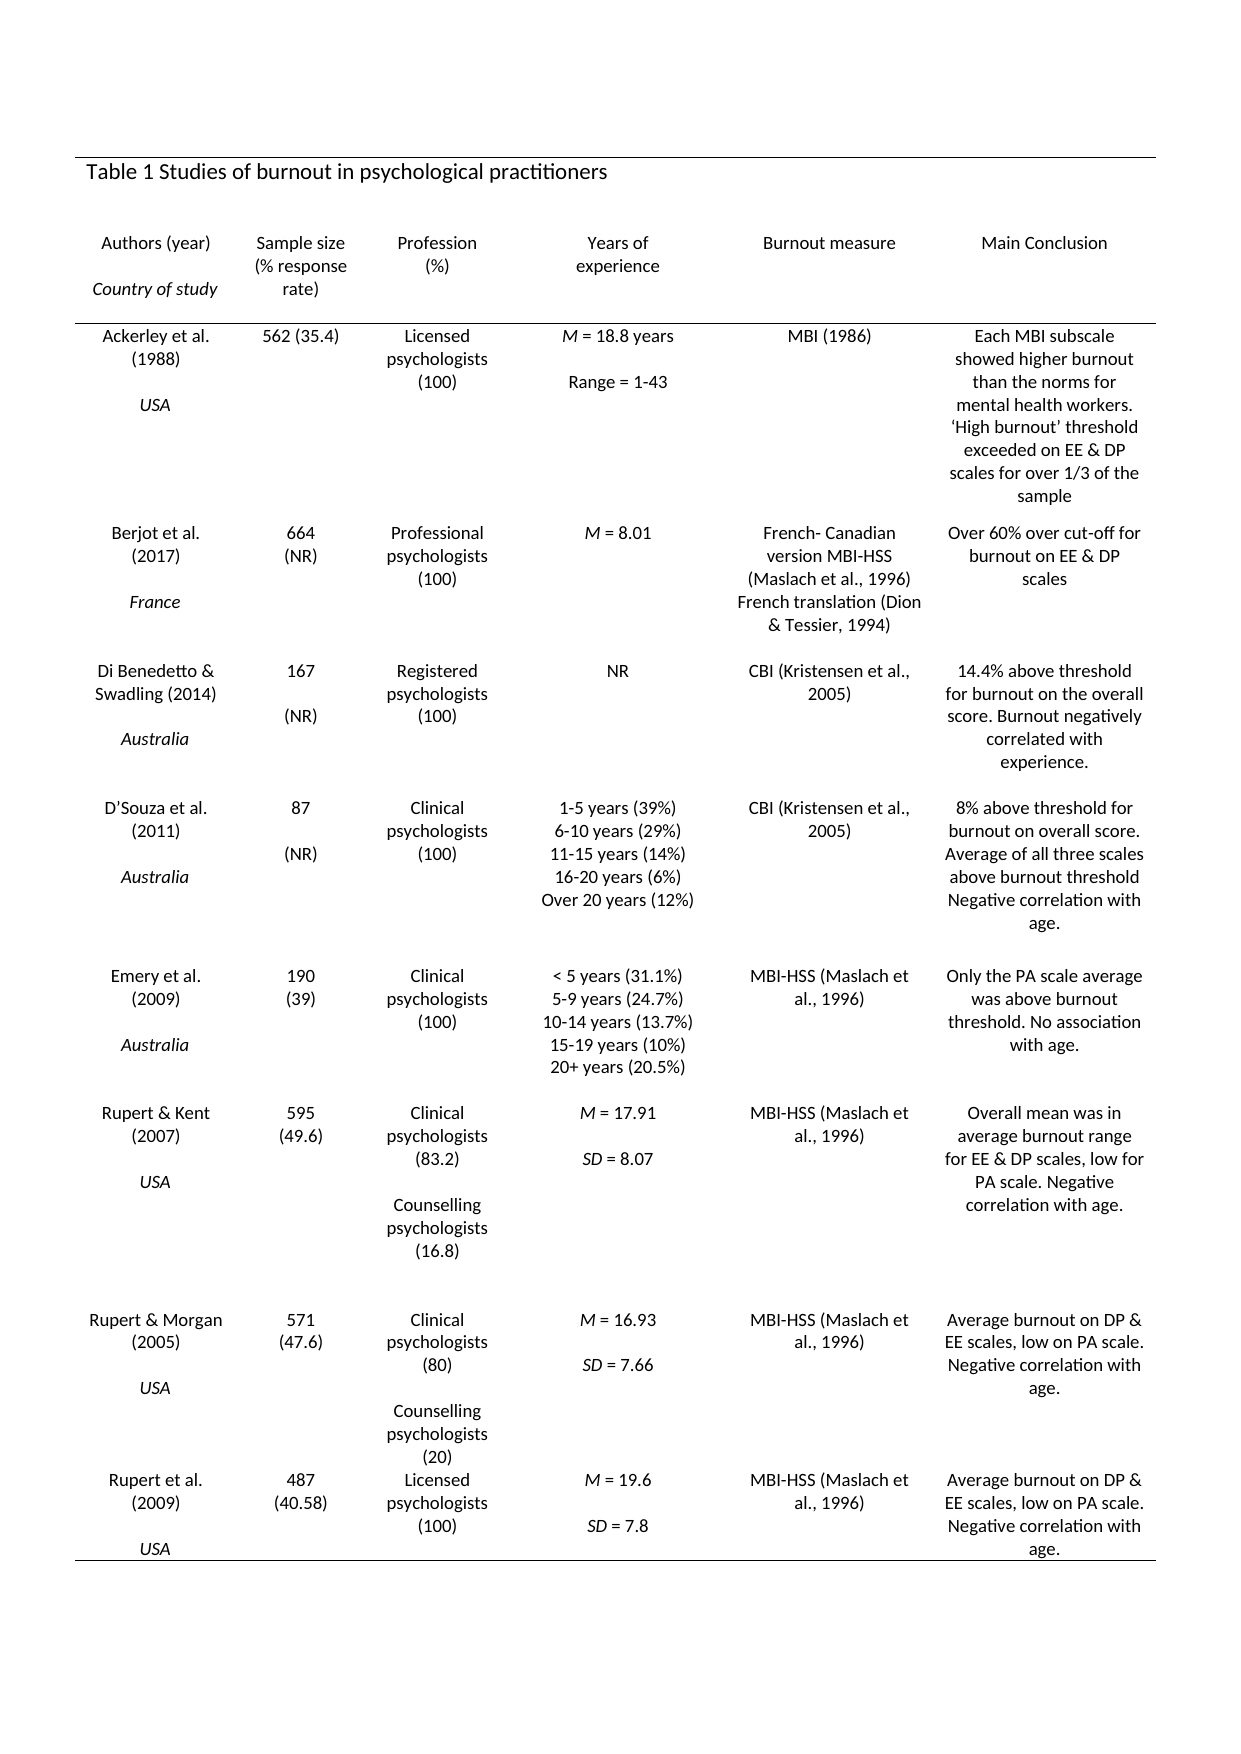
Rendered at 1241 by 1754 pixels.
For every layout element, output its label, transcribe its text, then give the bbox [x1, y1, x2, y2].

table_cell CBI (Kristensen et al., 2005) [726, 796, 933, 964]
table_cell Rupert & Morgan (2005) USA [75, 1308, 237, 1468]
table_cell M = 17.91 SD = 8.07 [510, 1102, 726, 1308]
table_header Table 1 Studies of burnout in psychological practitioners [75, 158, 1156, 231]
table_cell Emery et al. (2009) Australia [75, 964, 237, 1102]
table_cell NR [510, 659, 726, 796]
table_cell D’Souza et al. (2011) Australia [75, 796, 237, 964]
table_cell Berjot et al. (2017) France [75, 521, 237, 659]
table_cell Over 60% over cut-off for burnout on EE & DP scales [933, 521, 1156, 659]
table_cell 87 (NR) [237, 796, 365, 964]
table_cell Rupert & Kent (2007) USA [75, 1102, 237, 1308]
table_cell Each MBI subscale showed higher burnout than the norms for mental health workers. ‘High burnout’ threshold exceeded on EE & DP scales for over 1/3 of the sample [933, 324, 1156, 521]
table_cell Licensed psychologists (100) [365, 324, 510, 521]
table_cell M = 8.01 [510, 521, 726, 659]
table_cell 167 (NR) [237, 659, 365, 796]
table_cell Rupert et al. (2009) USA [75, 1468, 237, 1560]
table_cell Main Conclusion [933, 231, 1156, 323]
table_cell 562 (35.4) [237, 324, 365, 521]
table_cell Average burnout on DP & EE scales, low on PA scale. Negative correlation with age. [933, 1468, 1156, 1560]
table_cell 664 (NR) [237, 521, 365, 659]
table_cell 595 (49.6) [237, 1102, 365, 1308]
table_cell Registered psychologists (100) [365, 659, 510, 796]
table_cell < 5 years (31.1%) 5-9 years (24.7%) 10-14 years (13.7%) 15-19 years (10%) 20+ years (20.5%) [510, 964, 726, 1102]
table_cell Clinical psychologists (80) Counselling psychologists (20) [365, 1308, 510, 1468]
table_cell Clinical psychologists (83.2) Counselling psychologists (16.8) [365, 1102, 510, 1308]
table_cell M = 19.6 SD = 7.8 [510, 1468, 726, 1560]
table_cell Years of experience [510, 231, 726, 323]
table_cell Burnout measure [726, 231, 933, 323]
table_cell Profession (%) [365, 231, 510, 323]
table_cell 571 (47.6) [237, 1308, 365, 1468]
table_cell MBI-HSS (Maslach et al., 1996) [726, 1102, 933, 1308]
table_cell CBI (Kristensen et al., 2005) [726, 659, 933, 796]
table_cell Di Benedetto & Swadling (2014) Australia [75, 659, 237, 796]
table_cell 487 (40.58) [237, 1468, 365, 1560]
table_cell Only the PA scale average was above burnout threshold. No association with age. [933, 964, 1156, 1102]
table_cell 14.4% above threshold for burnout on the overall score. Burnout negatively correlated with experience. [933, 659, 1156, 796]
table_cell M = 16.93 SD = 7.66 [510, 1308, 726, 1468]
table_cell Ackerley et al. (1988) USA [75, 324, 237, 521]
table_cell MBI (1986) [726, 324, 933, 521]
table_cell Licensed psychologists (100) [365, 1468, 510, 1560]
table_cell Professional psychologists (100) [365, 521, 510, 659]
table_cell French- Canadian version MBI-HSS (Maslach et al., 1996) French translation (Dion & Tessier, 1994) [726, 521, 933, 659]
table_cell Average burnout on DP & EE scales, low on PA scale. Negative correlation with age. [933, 1308, 1156, 1468]
table_cell 190 (39) [237, 964, 365, 1102]
table_cell MBI-HSS (Maslach et al., 1996) [726, 964, 933, 1102]
table_cell Clinical psychologists (100) [365, 796, 510, 964]
table_cell 1-5 years (39%) 6-10 years (29%) 11-15 years (14%) 16-20 years (6%) Over 20 years (12%) [510, 796, 726, 964]
table_cell M = 18.8 years Range = 1-43 [510, 324, 726, 521]
table_cell MBI-HSS (Maslach et al., 1996) [726, 1308, 933, 1468]
table_cell MBI-HSS (Maslach et al., 1996) [726, 1468, 933, 1560]
table_cell Sample size (% response rate) [237, 231, 365, 323]
table_cell Overall mean was in average burnout range for EE & DP scales, low for PA scale. Negative correlation with age. [933, 1102, 1156, 1308]
table_cell Authors (year) Country of study [75, 231, 237, 323]
table_cell Clinical psychologists (100) [365, 964, 510, 1102]
table_cell 8% above threshold for burnout on overall score. Average of all three scales above burnout threshold Negative correlation with age. [933, 796, 1156, 964]
